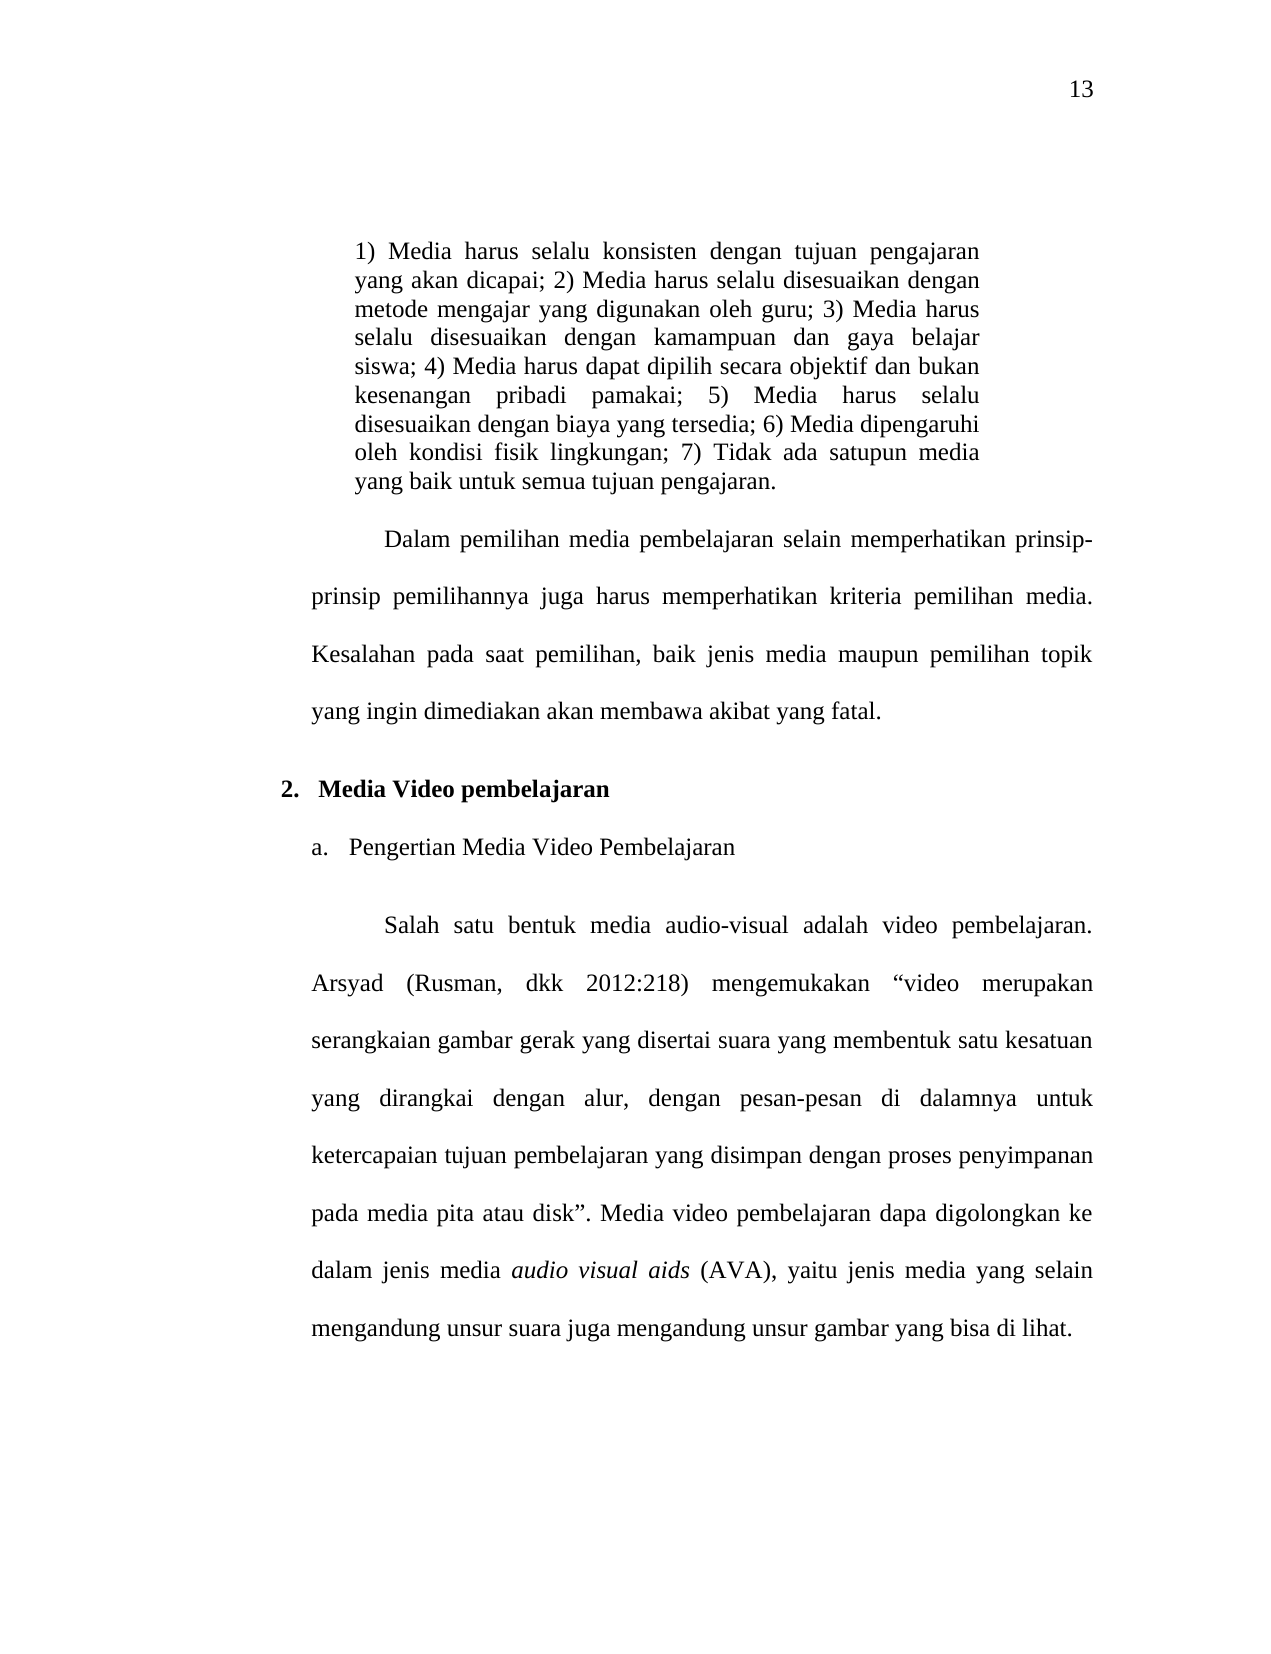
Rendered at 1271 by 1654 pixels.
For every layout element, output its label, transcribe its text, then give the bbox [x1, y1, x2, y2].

list 1) Media harus selalu konsisten dengan tujuan pengajaran yang akan dicapai; 2) Media harus selalu disesuaikan dengan metode mengajar yang digunakan oleh guru; 3) Media harus selalu disesuaikan dengan kamampuan dan gaya belajar siswa; 4) Media harus dapat dipilih secara objektif dan bukan kesenangan pribadi pamakai; 5) Media harus selalu disesuaikan dengan biaya yang tersedia; 6) Media dipengaruhi oleh kondisi fisik lingkungan; 7) Tidak ada satupun media yang baik untuk semua tujuan pengajaran. [354, 236, 980, 495]
list Pengertian Media Video Pembelajaran [311, 832, 1094, 861]
text Dalam pemilihan media pembelajaran selain memperhatikan prinsip-prinsip pemilihannya juga harus memperhatikan kriteria pemilihan media. Kesalahan pada saat pemilihan, baik jenis media maupun pemilihan topik yang ingin dimediakan akan membawa akibat yang fatal. [311, 524, 1094, 725]
list Media Video pembelajaran [281, 774, 1094, 803]
text Salah satu bentuk media audio-visual adalah video pembelajaran. Arsyad (Rusman, dkk 2012:218) mengemukakan “video merupakan serangkaian gambar gerak yang disertai suara yang membentuk satu kesatuan yang dirangkai dengan alur, dengan pesan-pesan di dalamnya untuk ketercapaian tujuan pembelajaran yang disimpan dengan proses penyimpanan pada media pita atau disk”. Media video pembelajaran dapa digolongkan ke dalam jenis media audio visual aids (AVA), yaitu jenis media yang selain mengandung unsur suara juga mengandung unsur gambar yang bisa di lihat. [311, 910, 1094, 1342]
